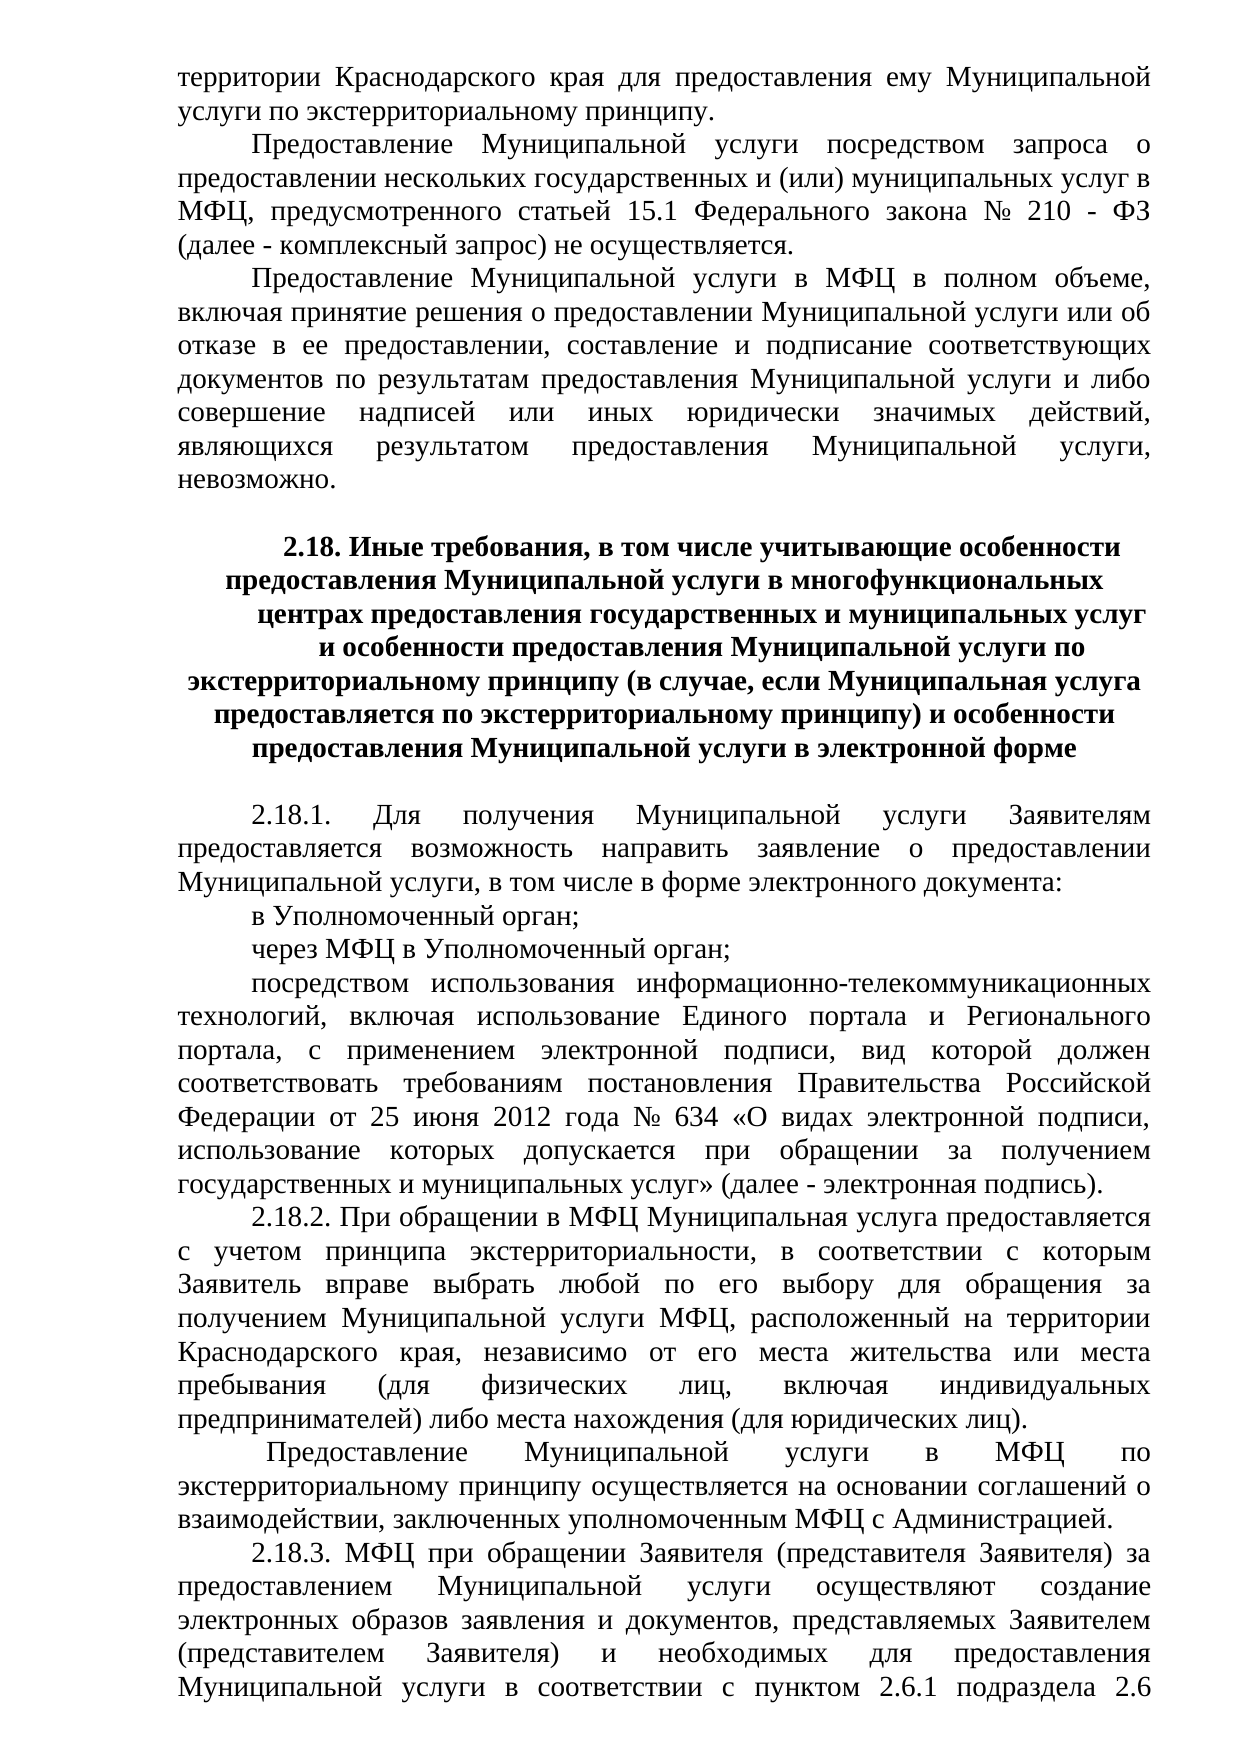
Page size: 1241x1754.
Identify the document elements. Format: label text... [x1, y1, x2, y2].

text центрах предоставления государственных и муниципальных услуг [177, 596, 1152, 629]
text в Уполномоченный орган; [177, 898, 1152, 931]
text 2.18.1. Для получения Муниципальной услуги Заявителям предоставляется возможность направить заявление о предоставлении Муниципальной услуги, в том числе в форме электронного документа: [177, 797, 1152, 898]
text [177, 59, 1152, 126]
text Предоставление Муниципальной услуги посредством запроса о предоставлении нескольких государственных и (или) муниципальных услуг в МФЦ, предусмотренного статьей 15.1 Федерального закона № 210 - ФЗ (далее - комплексный запрос) не осуществляется. [177, 126, 1152, 260]
text через МФЦ в Уполномоченный орган; [177, 931, 1152, 965]
text Предоставление Муниципальной услуги в МФЦ по экстерриториальному принципу осуществляется на основании соглашений о взаимодействии, заключенных уполномоченным МФЦ с Администрацией. [177, 1434, 1152, 1535]
text посредством использования информационно-телекоммуникационных технологий, включая использование Единого портала и Регионального портала, с применением электронной подписи, вид которой должен соответствовать требованиям постановления Правительства Российской Федерации от 25 июня 2012 года № 634 «О видах электронной подписи, использование которых допускается при обращении за получением государственных и муниципальных услуг» (далее - электронная подпись). [177, 965, 1152, 1199]
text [177, 1535, 1152, 1703]
text 2.18.2. При обращении в МФЦ Муниципальная услуга предоставляется с учетом принципа экстерриториальности, в соответствии с которым Заявитель вправе выбрать любой по его выбору для обращения за получением Муниципальной услуги МФЦ, расположенный на территории Краснодарского края, независимо от его места жительства или места пребывания (для физических лиц, включая индивидуальных предпринимателей) либо места нахождения (для юридических лиц). [177, 1199, 1152, 1434]
text и особенности предоставления Муниципальной услуги по экстерриториальному принципу (в случае, если Муниципальная услуга предоставляется по экстерриториальному принципу) и особенности предоставления Муниципальной услуги в электронной форме [177, 629, 1152, 763]
text Предоставление Муниципальной услуги в МФЦ в полном объеме, включая принятие решения о предоставлении Муниципальной услуги или об отказе в ее предоставлении, составление и подписание соответствующих документов по результатам предоставления Муниципальной услуги и либо совершение надписей или иных юридически значимых действий, являющихся результатом предоставления Муниципальной услуги, невозможно. [177, 260, 1152, 495]
text 2.18. Иные требования, в том числе учитывающие особенности предоставления Муниципальной услуги в многофункциональных [177, 529, 1152, 596]
